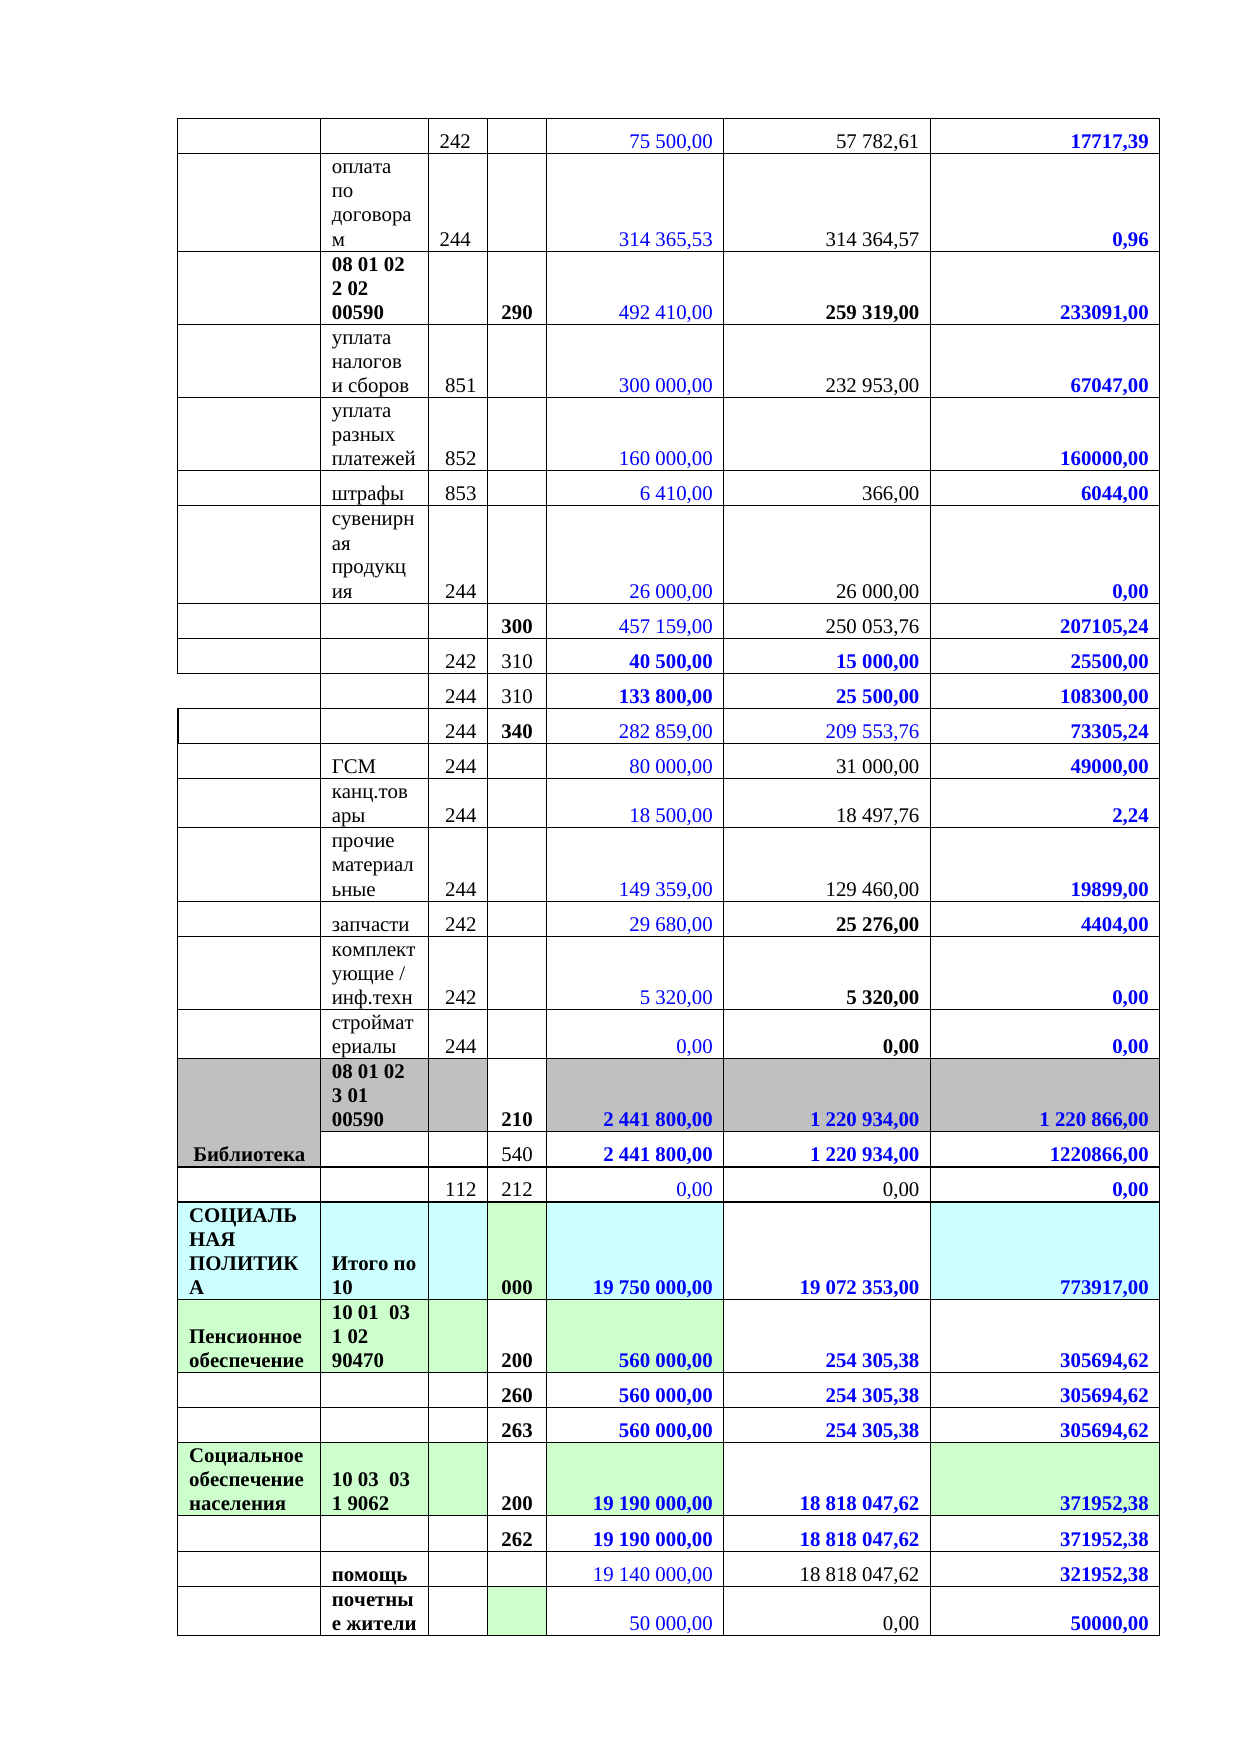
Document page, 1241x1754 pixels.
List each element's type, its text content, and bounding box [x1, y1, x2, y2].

table_cell 1 220 934,00 [724, 1132, 930, 1166]
table_cell 18 818 047,62 [724, 1516, 930, 1551]
table_cell помощь [321, 1552, 428, 1586]
table_cell 129 460,00 [724, 828, 930, 901]
table_cell [429, 1552, 487, 1586]
table_cell [178, 604, 320, 638]
table_cell канц.товары [321, 779, 428, 827]
table_cell 18 500,00 [547, 779, 723, 827]
table_cell 310 [488, 674, 546, 708]
table_cell 17717,39 [931, 119, 1159, 153]
table_cell СОЦИАЛЬНАЯ ПОЛИТИКА [178, 1203, 320, 1299]
table_cell 540 [488, 1132, 546, 1166]
table_cell 0,96 [931, 154, 1159, 251]
table_cell 254 305,38 [724, 1373, 930, 1407]
table_cell 18 497,76 [724, 779, 930, 827]
table_cell 29 680,00 [547, 902, 723, 936]
table_cell 260 [488, 1373, 546, 1407]
table_cell [488, 1552, 546, 1586]
table_cell 160000,00 [931, 398, 1159, 470]
table_cell Библиотека [178, 1059, 320, 1166]
table_cell [429, 1132, 487, 1166]
table_cell 0,00 [724, 1168, 930, 1201]
table_cell [178, 1010, 320, 1058]
table_cell [178, 902, 320, 936]
table_cell 200 [488, 1443, 546, 1515]
table_cell [321, 119, 428, 153]
table_cell [488, 828, 546, 901]
table_cell 112 [429, 1168, 487, 1201]
table_cell [178, 471, 320, 505]
table_cell 244 [429, 154, 487, 251]
table_cell [321, 674, 428, 708]
table_cell 19 140 000,00 [547, 1552, 723, 1586]
table_cell 1 220 934,00 [724, 1059, 930, 1131]
table_cell 262 [488, 1516, 546, 1551]
table_cell [178, 779, 320, 827]
table_cell [724, 398, 930, 470]
table_cell 244 [429, 709, 487, 743]
table_cell [178, 1373, 320, 1407]
table_cell 1 220 866,00 [931, 1059, 1159, 1131]
table_cell 0,00 [724, 1587, 930, 1635]
table_cell 242 [429, 902, 487, 936]
table_cell 560 000,00 [547, 1373, 723, 1407]
table_cell [429, 1443, 487, 1515]
table_cell 31 000,00 [724, 744, 930, 778]
table_cell [321, 1408, 428, 1442]
table_cell 209 553,76 [724, 709, 930, 743]
table_cell 08 01 02 2 02 00590 [321, 252, 428, 324]
table_cell [178, 674, 320, 708]
table_cell 560 000,00 [547, 1408, 723, 1442]
table_cell [178, 639, 320, 673]
table_cell 210 [488, 1059, 546, 1131]
table_cell [429, 1203, 487, 1299]
table_cell 4404,00 [931, 902, 1159, 936]
table_cell 212 [488, 1168, 546, 1201]
table_cell 290 [488, 252, 546, 324]
table_cell 10 01 03 1 02 90470 [321, 1300, 428, 1372]
table_cell 5 320,00 [724, 937, 930, 1009]
table_cell 2,24 [931, 779, 1159, 827]
table_cell 2 441 800,00 [547, 1059, 723, 1131]
table_cell 244 [429, 506, 487, 603]
table_cell [178, 744, 320, 778]
table_cell 26 000,00 [547, 506, 723, 603]
table_cell 0,00 [931, 1010, 1159, 1058]
table_cell [178, 828, 320, 901]
table_cell 282 859,00 [547, 709, 723, 743]
table_cell 50000,00 [931, 1587, 1159, 1635]
table_cell 75 500,00 [547, 119, 723, 153]
table_cell ГСМ [321, 744, 428, 778]
table_cell [429, 1373, 487, 1407]
table_cell [321, 1373, 428, 1407]
table_cell стройматериалы [321, 1010, 428, 1058]
table_cell [488, 779, 546, 827]
table_cell 0,00 [931, 506, 1159, 603]
table_cell 259 319,00 [724, 252, 930, 324]
table_cell 233091,00 [931, 252, 1159, 324]
table_cell [488, 902, 546, 936]
table_cell 6 410,00 [547, 471, 723, 505]
table_cell 19 750 000,00 [547, 1203, 723, 1299]
table_cell [429, 252, 487, 324]
table_cell Итого по 10 [321, 1203, 428, 1299]
table_cell 314 365,53 [547, 154, 723, 251]
table_cell 244 [429, 779, 487, 827]
table_cell [178, 252, 320, 324]
table_cell 321952,38 [931, 1552, 1159, 1586]
table_cell 852 [429, 398, 487, 470]
table_cell комплектующие / инф.техн [321, 937, 428, 1009]
table_cell [178, 1408, 320, 1442]
table_cell 000 [488, 1203, 546, 1299]
table_cell 0,00 [547, 1168, 723, 1201]
table_cell 242 [429, 937, 487, 1009]
table_cell [178, 1168, 320, 1201]
table_cell 6044,00 [931, 471, 1159, 505]
table_cell 242 [429, 639, 487, 673]
table_cell [178, 1516, 320, 1551]
table_cell уплата налогов и сборов [321, 325, 428, 397]
table_cell 242 [429, 119, 487, 153]
table_cell [321, 1168, 428, 1201]
table_cell [488, 471, 546, 505]
table_cell [488, 937, 546, 1009]
table_cell 300 000,00 [547, 325, 723, 397]
table_cell 560 000,00 [547, 1300, 723, 1372]
table_cell [429, 1059, 487, 1131]
table_cell [178, 398, 320, 470]
table_cell 19 190 000,00 [547, 1443, 723, 1515]
table_cell [429, 604, 487, 638]
table_cell 254 305,38 [724, 1300, 930, 1372]
table_cell 366,00 [724, 471, 930, 505]
table_cell 314 364,57 [724, 154, 930, 251]
table_cell [488, 154, 546, 251]
table_cell 853 [429, 471, 487, 505]
table_cell штрафы [321, 471, 428, 505]
table_cell 340 [488, 709, 546, 743]
table_cell [178, 325, 320, 397]
table_cell [429, 1587, 487, 1635]
table_cell уплата разных платежей [321, 398, 428, 470]
table_cell 108300,00 [931, 674, 1159, 708]
table_cell [488, 744, 546, 778]
table_cell 773917,00 [931, 1203, 1159, 1299]
table_cell оплата по договорам [321, 154, 428, 251]
table_cell 305694,62 [931, 1300, 1159, 1372]
table_cell 1220866,00 [931, 1132, 1159, 1166]
table_cell запчасти [321, 902, 428, 936]
table_cell 160 000,00 [547, 398, 723, 470]
table_cell 40 500,00 [547, 639, 723, 673]
table_cell [488, 506, 546, 603]
table_cell [179, 709, 320, 743]
table_cell 492 410,00 [547, 252, 723, 324]
table_cell прочие материальные [321, 828, 428, 901]
table_cell 0,00 [724, 1010, 930, 1058]
table_cell 300 [488, 604, 546, 638]
table_cell 232 953,00 [724, 325, 930, 397]
table_cell 26 000,00 [724, 506, 930, 603]
table_cell [488, 1587, 546, 1635]
table_cell [488, 1010, 546, 1058]
table_cell 08 01 02 3 01 00590 [321, 1059, 428, 1131]
table_cell 371952,38 [931, 1443, 1159, 1515]
table_cell [178, 1587, 320, 1635]
table_cell [321, 1516, 428, 1551]
table_cell 18 818 047,62 [724, 1443, 930, 1515]
table_cell 851 [429, 325, 487, 397]
table_cell 0,00 [931, 1168, 1159, 1201]
table_cell 254 305,38 [724, 1408, 930, 1442]
table_cell 200 [488, 1300, 546, 1372]
table_cell 250 053,76 [724, 604, 930, 638]
table_cell [429, 1408, 487, 1442]
table_cell 2 441 800,00 [547, 1132, 723, 1166]
table_cell 244 [429, 1010, 487, 1058]
table_cell 73305,24 [931, 709, 1159, 743]
table_cell 80 000,00 [547, 744, 723, 778]
table_cell 25 276,00 [724, 902, 930, 936]
table_cell [178, 119, 320, 153]
table_cell 263 [488, 1408, 546, 1442]
table_cell 244 [429, 674, 487, 708]
table_cell 371952,38 [931, 1516, 1159, 1551]
table_cell 57 782,61 [724, 119, 930, 153]
table_cell [321, 709, 428, 743]
table_cell [321, 604, 428, 638]
table_cell 5 320,00 [547, 937, 723, 1009]
table_cell [429, 1300, 487, 1372]
table_cell почетные жители [321, 1587, 428, 1635]
table_cell 0,00 [931, 937, 1159, 1009]
table_cell 305694,62 [931, 1408, 1159, 1442]
table_cell 18 818 047,62 [724, 1552, 930, 1586]
table_cell [321, 639, 428, 673]
table_cell 25500,00 [931, 639, 1159, 673]
table_cell 19899,00 [931, 828, 1159, 901]
table_cell Социальное обеспечение населения [178, 1443, 320, 1515]
table_cell 19 190 000,00 [547, 1516, 723, 1551]
table_cell [321, 1132, 428, 1166]
table_cell [178, 1552, 320, 1586]
table_cell 25 500,00 [724, 674, 930, 708]
table_cell [178, 937, 320, 1009]
table_cell [178, 154, 320, 251]
table_cell 244 [429, 744, 487, 778]
table_cell 310 [488, 639, 546, 673]
table_cell 149 359,00 [547, 828, 723, 901]
table_cell 244 [429, 828, 487, 901]
table_cell 50 000,00 [547, 1587, 723, 1635]
table_cell [178, 506, 320, 603]
table_cell 207105,24 [931, 604, 1159, 638]
table_cell сувенирная продукция [321, 506, 428, 603]
table_cell 133 800,00 [547, 674, 723, 708]
table_cell [429, 1516, 487, 1551]
table_cell 49000,00 [931, 744, 1159, 778]
table_cell 0,00 [547, 1010, 723, 1058]
table_cell 10 03 03 1 9062 [321, 1443, 428, 1515]
table_cell 67047,00 [931, 325, 1159, 397]
table_cell Пенсионное обеспечение [178, 1300, 320, 1372]
table_cell [488, 119, 546, 153]
table_cell 457 159,00 [547, 604, 723, 638]
table_cell [488, 325, 546, 397]
table_cell 305694,62 [931, 1373, 1159, 1407]
table_cell 15 000,00 [724, 639, 930, 673]
table_cell 19 072 353,00 [724, 1203, 930, 1299]
table_cell [488, 398, 546, 470]
